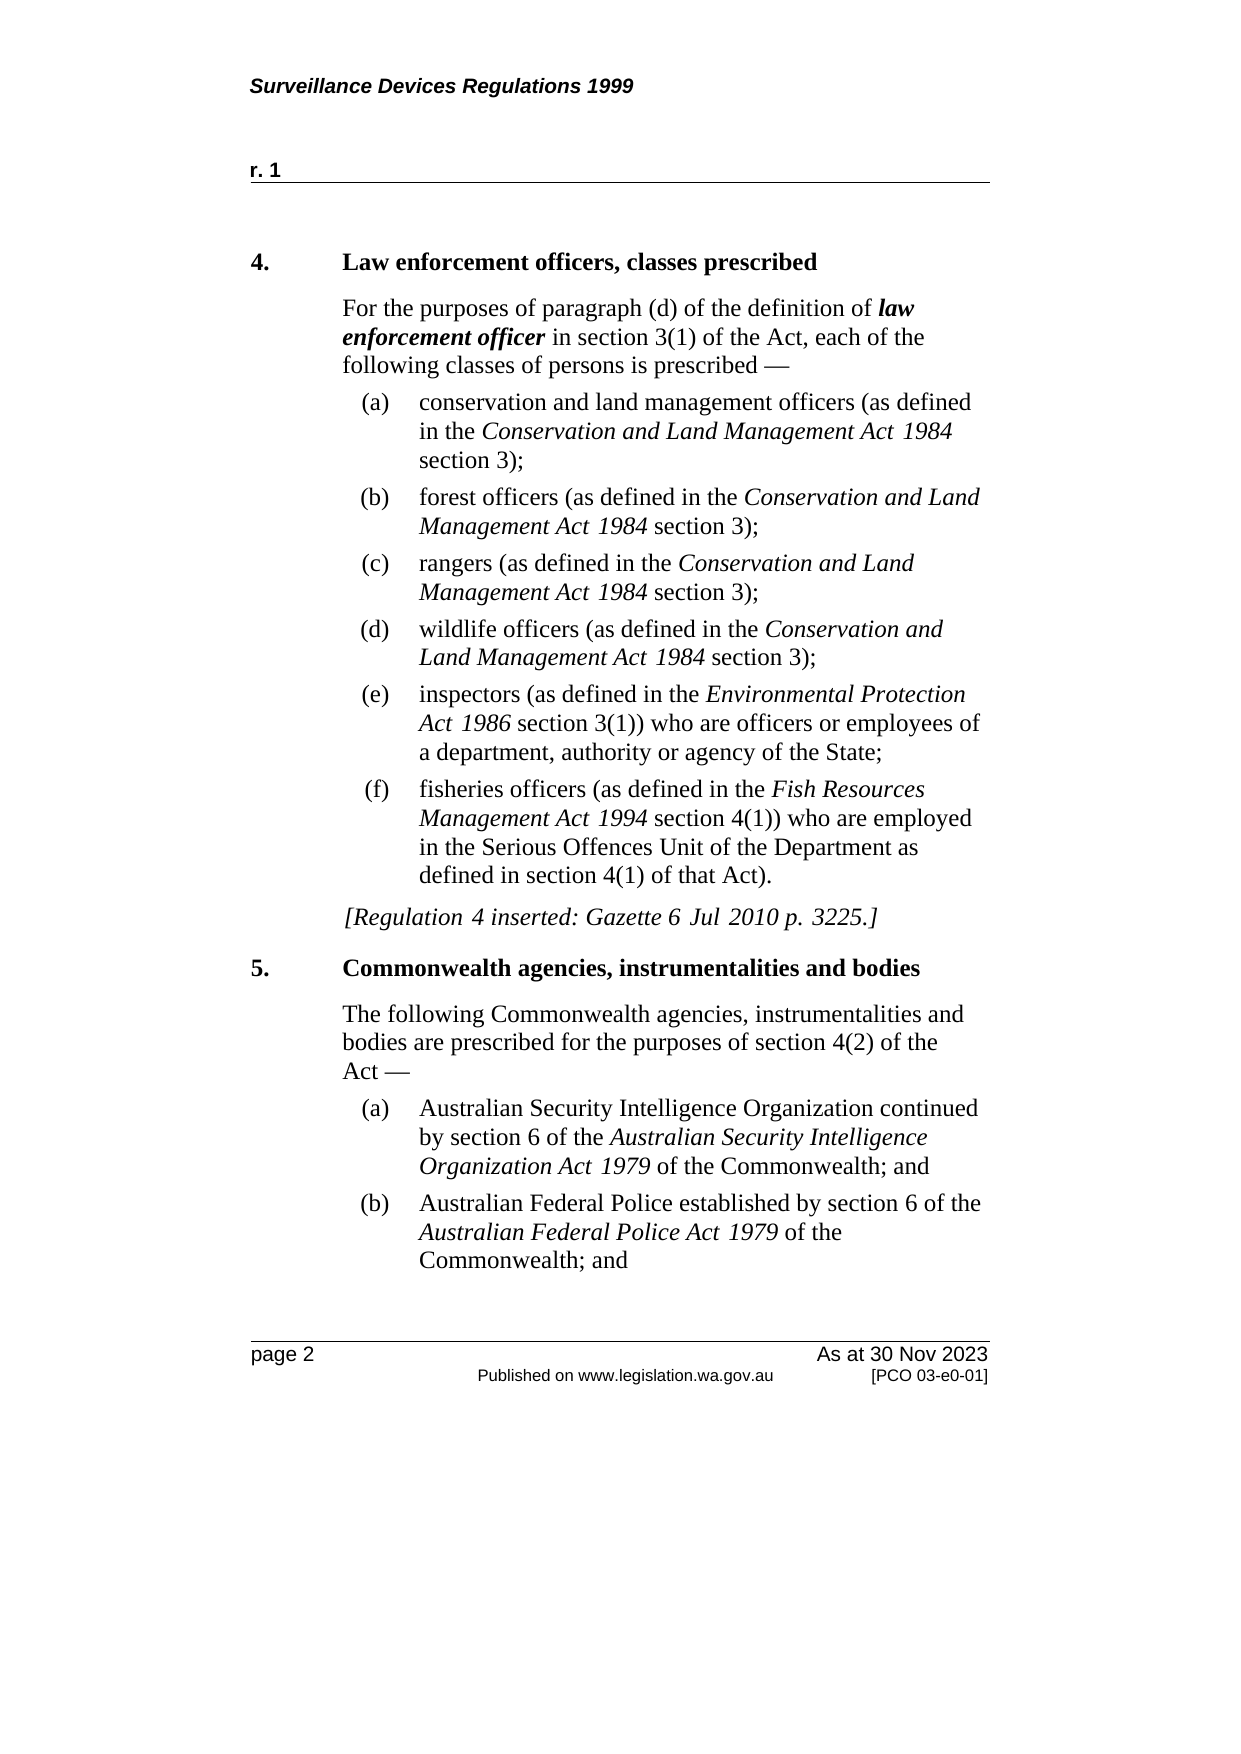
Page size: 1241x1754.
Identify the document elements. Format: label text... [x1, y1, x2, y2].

text [Regulation 4 inserted: Gazette 6 Jul 2010 p. 3225.] [251, 902, 990, 930]
text The following Commonwealth agencies, instrumentalities and bodies are prescribed for the purposes of section 4(2) of the Act — [251, 999, 990, 1085]
text For the purposes of paragraph (d) of the definition of law enforcement officer in section 3(1) of the Act, each of the following classes of persons is prescribed — [251, 293, 990, 379]
text (a) Australian Security Intelligence Organization continued by section 6 of the Australian Security Intelligence Organization Act 1979 of the Commonwealth; and [251, 1093, 990, 1179]
subtitle 4. Law enforcement officers, classes prescribed [251, 247, 990, 276]
subtitle 5. Commonwealth agencies, instrumentalities and bodies [251, 953, 990, 982]
text (a) conservation and land management officers (as defined in the Conservation and Land Management Act 1984 section 3); [251, 387, 990, 474]
text (b) Australian Federal Police established by section 6 of the Australian Federal Police Act 1979 of the Commonwealth; and [251, 1188, 990, 1274]
text (b) forest officers (as defined in the Conservation and Land Management Act 1984 section 3); [251, 482, 990, 539]
text (f) fisheries officers (as defined in the Fish Resources Management Act 1994 section 4(1)) who are employed in the Serious Offences Unit of the Department as defined in section 4(1) of that Act). [251, 774, 990, 889]
text (d) wildlife officers (as defined in the Conservation and Land Management Act 1984 section 3); [251, 614, 990, 671]
text (e) inspectors (as defined in the Environmental Protection Act 1986 section 3(1)) who are officers or employees of a department, authority or agency of the State; [251, 679, 990, 766]
text (c) rangers (as defined in the Conservation and Land Management Act 1984 section 3); [251, 548, 990, 605]
